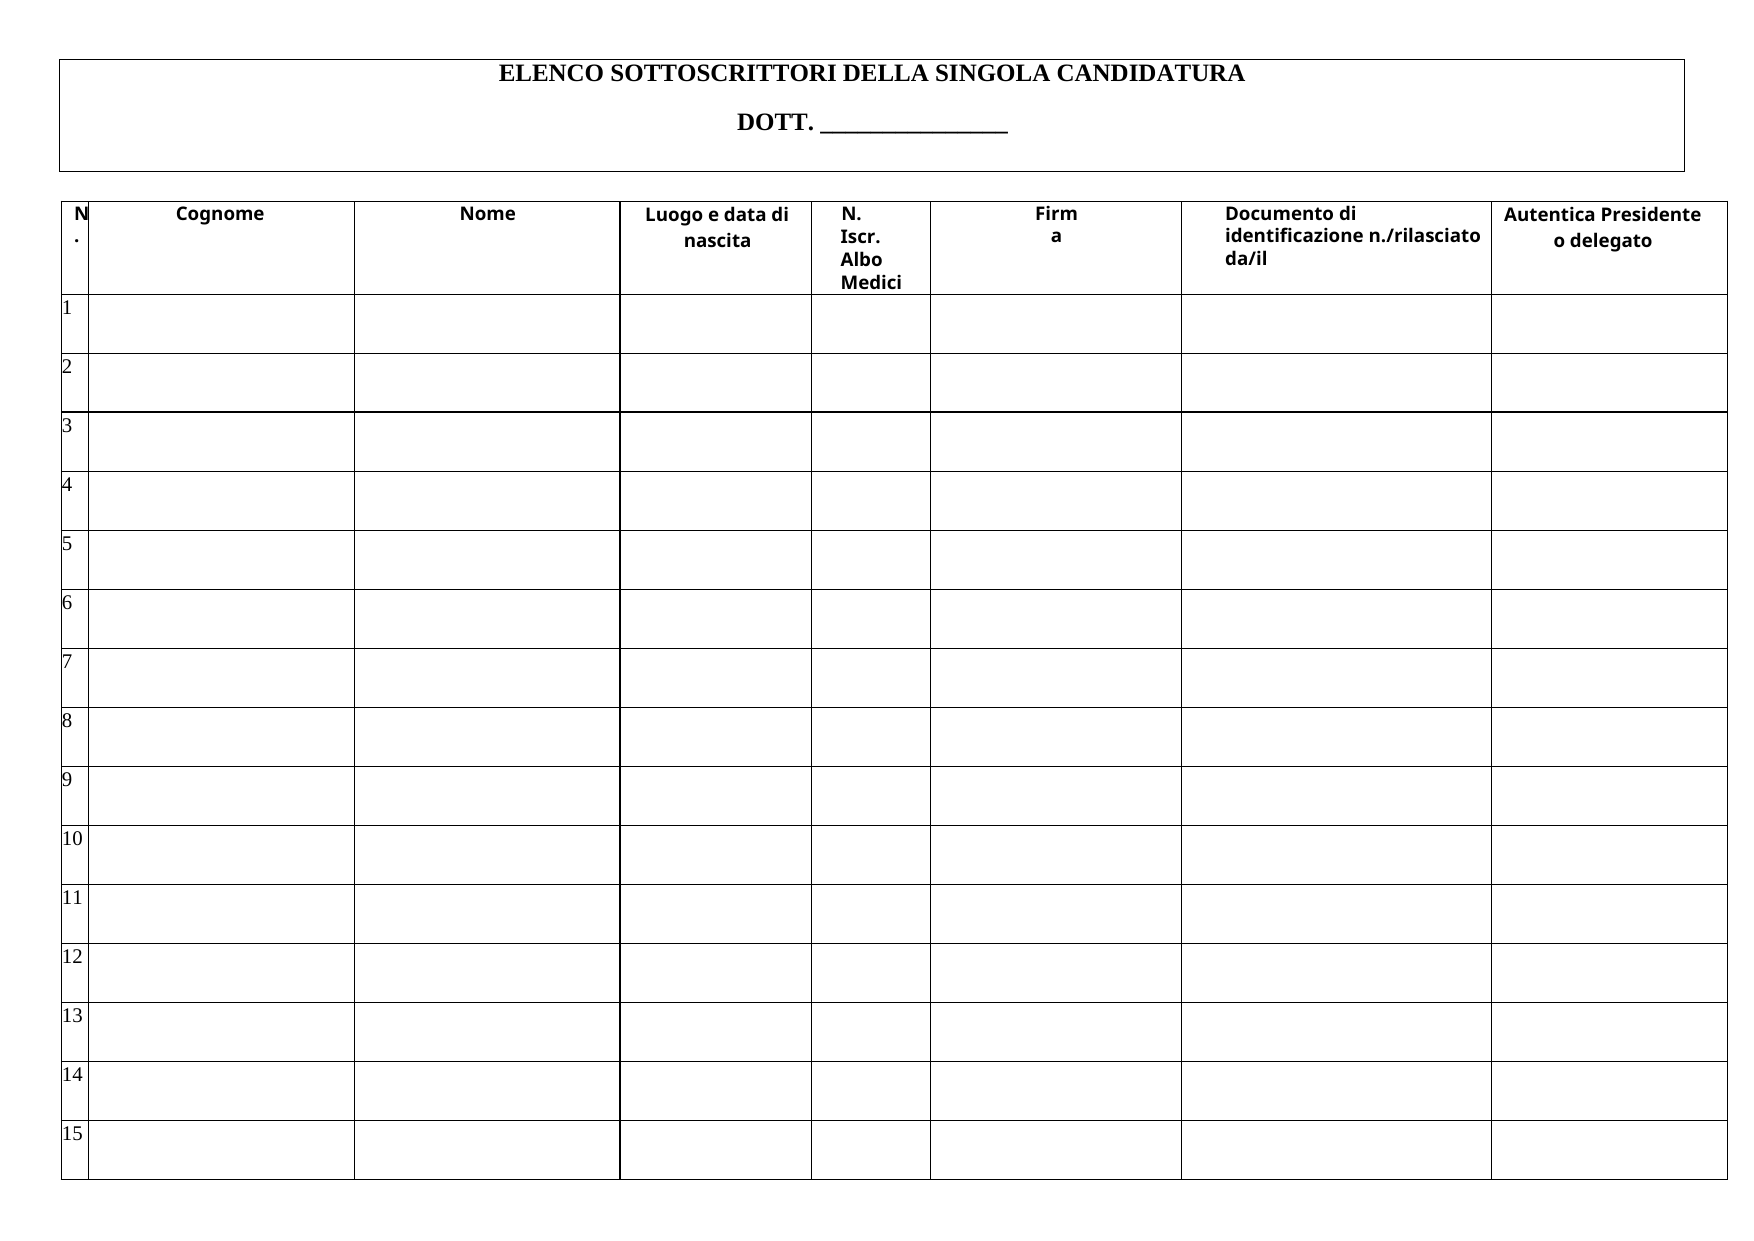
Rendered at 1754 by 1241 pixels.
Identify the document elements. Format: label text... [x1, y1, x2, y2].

table_cell [1182, 590, 1491, 648]
table_cell [931, 472, 1181, 529]
table_cell [931, 354, 1181, 411]
table_cell [931, 413, 1181, 471]
table_cell [355, 413, 619, 471]
table_cell [89, 354, 354, 411]
table_cell [355, 885, 619, 943]
table_cell [812, 1062, 930, 1120]
table_cell [1182, 531, 1491, 589]
table_cell [812, 531, 930, 589]
table_cell [621, 295, 811, 352]
table_cell 1 [62, 295, 88, 352]
table_cell [1182, 1062, 1491, 1120]
table_cell [621, 708, 811, 766]
table_cell [1492, 590, 1727, 648]
table_cell 4 [62, 472, 88, 529]
table_cell [812, 354, 930, 411]
table_cell [355, 295, 619, 352]
table_header Cognome [89, 202, 354, 294]
table_cell 5 [62, 531, 88, 589]
table_cell 9 [62, 767, 88, 824]
table_cell [1182, 413, 1491, 471]
table_cell [1492, 826, 1727, 884]
table_header Firma [931, 202, 1181, 294]
table_cell [812, 767, 930, 824]
table_header N. Iscr. Albo Medici [812, 202, 930, 294]
table_cell [1492, 1062, 1727, 1120]
table_cell [1182, 1121, 1491, 1179]
table_header Nome [355, 202, 619, 294]
table_cell [1182, 354, 1491, 411]
table_cell [621, 944, 811, 1002]
table_cell [89, 472, 354, 529]
table_header N. [62, 202, 88, 294]
table_cell [812, 295, 930, 352]
table_cell [1182, 767, 1491, 824]
table_cell [931, 1121, 1181, 1179]
table_cell [355, 1121, 619, 1179]
table_cell 15 [62, 1121, 88, 1179]
table_cell [621, 826, 811, 884]
table_cell [1182, 885, 1491, 943]
table_cell [812, 708, 930, 766]
table_cell [89, 708, 354, 766]
table_header Autentica Presidente o delegato [1492, 202, 1727, 294]
table_cell [812, 472, 930, 529]
table_cell [931, 531, 1181, 589]
table_cell [1182, 708, 1491, 766]
table_cell [355, 1062, 619, 1120]
table_cell [621, 885, 811, 943]
table_cell 6 [62, 590, 88, 648]
table_cell [621, 354, 811, 411]
table_cell [1182, 295, 1491, 352]
table_cell [931, 590, 1181, 648]
table_cell [1492, 885, 1727, 943]
table_cell [355, 354, 619, 411]
table_cell [89, 1121, 354, 1179]
table_cell [89, 826, 354, 884]
table_cell [812, 590, 930, 648]
table_cell [931, 767, 1181, 824]
table_cell [1492, 413, 1727, 471]
table_cell [812, 826, 930, 884]
table_cell 11 [62, 885, 88, 943]
table_cell [355, 708, 619, 766]
table_cell [355, 590, 619, 648]
table_cell 13 [62, 1003, 88, 1061]
table_cell [621, 767, 811, 824]
table_cell [355, 826, 619, 884]
table_cell [812, 1003, 930, 1061]
table_cell [1492, 944, 1727, 1002]
table_cell [621, 472, 811, 529]
table_cell 2 [62, 354, 88, 411]
table_cell [355, 767, 619, 824]
table_cell [89, 531, 354, 589]
table_cell 7 [62, 649, 88, 707]
table_cell 12 [62, 944, 88, 1002]
table_cell [1182, 944, 1491, 1002]
table_cell [812, 1121, 930, 1179]
table_cell 3 [62, 413, 88, 471]
table_cell [621, 531, 811, 589]
table_cell [355, 944, 619, 1002]
table_cell [1182, 826, 1491, 884]
table_cell [931, 649, 1181, 707]
table_cell [1492, 354, 1727, 411]
table_cell [931, 885, 1181, 943]
table_cell [89, 1003, 354, 1061]
table_cell [1492, 472, 1727, 529]
table_cell [1492, 1121, 1727, 1179]
table_header Documento di identificazione n./rilasciato da/il [1182, 202, 1491, 294]
table_cell [812, 413, 930, 471]
table_cell [1492, 767, 1727, 824]
table_cell [355, 531, 619, 589]
table_header Luogo e data di nascita [621, 202, 811, 294]
table_cell [89, 590, 354, 648]
table_cell [621, 1121, 811, 1179]
table_cell [89, 1062, 354, 1120]
table_cell [1492, 531, 1727, 589]
table_cell [1492, 649, 1727, 707]
table_cell [1182, 1003, 1491, 1061]
table_cell 14 [62, 1062, 88, 1120]
table_cell [89, 944, 354, 1002]
table_cell [812, 885, 930, 943]
table_cell [355, 1003, 619, 1061]
table_cell [812, 944, 930, 1002]
table_cell [621, 413, 811, 471]
table_cell [621, 590, 811, 648]
table_cell [931, 826, 1181, 884]
table_cell [621, 1062, 811, 1120]
table_cell [812, 649, 930, 707]
table_cell [1492, 295, 1727, 352]
table_cell [89, 413, 354, 471]
table_cell 8 [62, 708, 88, 766]
table_cell [931, 708, 1181, 766]
table_cell [1182, 472, 1491, 529]
table_cell [1492, 1003, 1727, 1061]
table_cell [1182, 649, 1491, 707]
table_cell [621, 1003, 811, 1061]
table_cell [931, 295, 1181, 352]
table_cell [89, 885, 354, 943]
table_cell [89, 295, 354, 352]
table_cell [355, 472, 619, 529]
table_cell 10 [62, 826, 88, 884]
table_cell [89, 767, 354, 824]
table_cell [1492, 708, 1727, 766]
table_cell [89, 649, 354, 707]
table_cell [931, 944, 1181, 1002]
table_cell [355, 649, 619, 707]
table_cell [931, 1003, 1181, 1061]
table_cell [621, 649, 811, 707]
table_cell [931, 1062, 1181, 1120]
